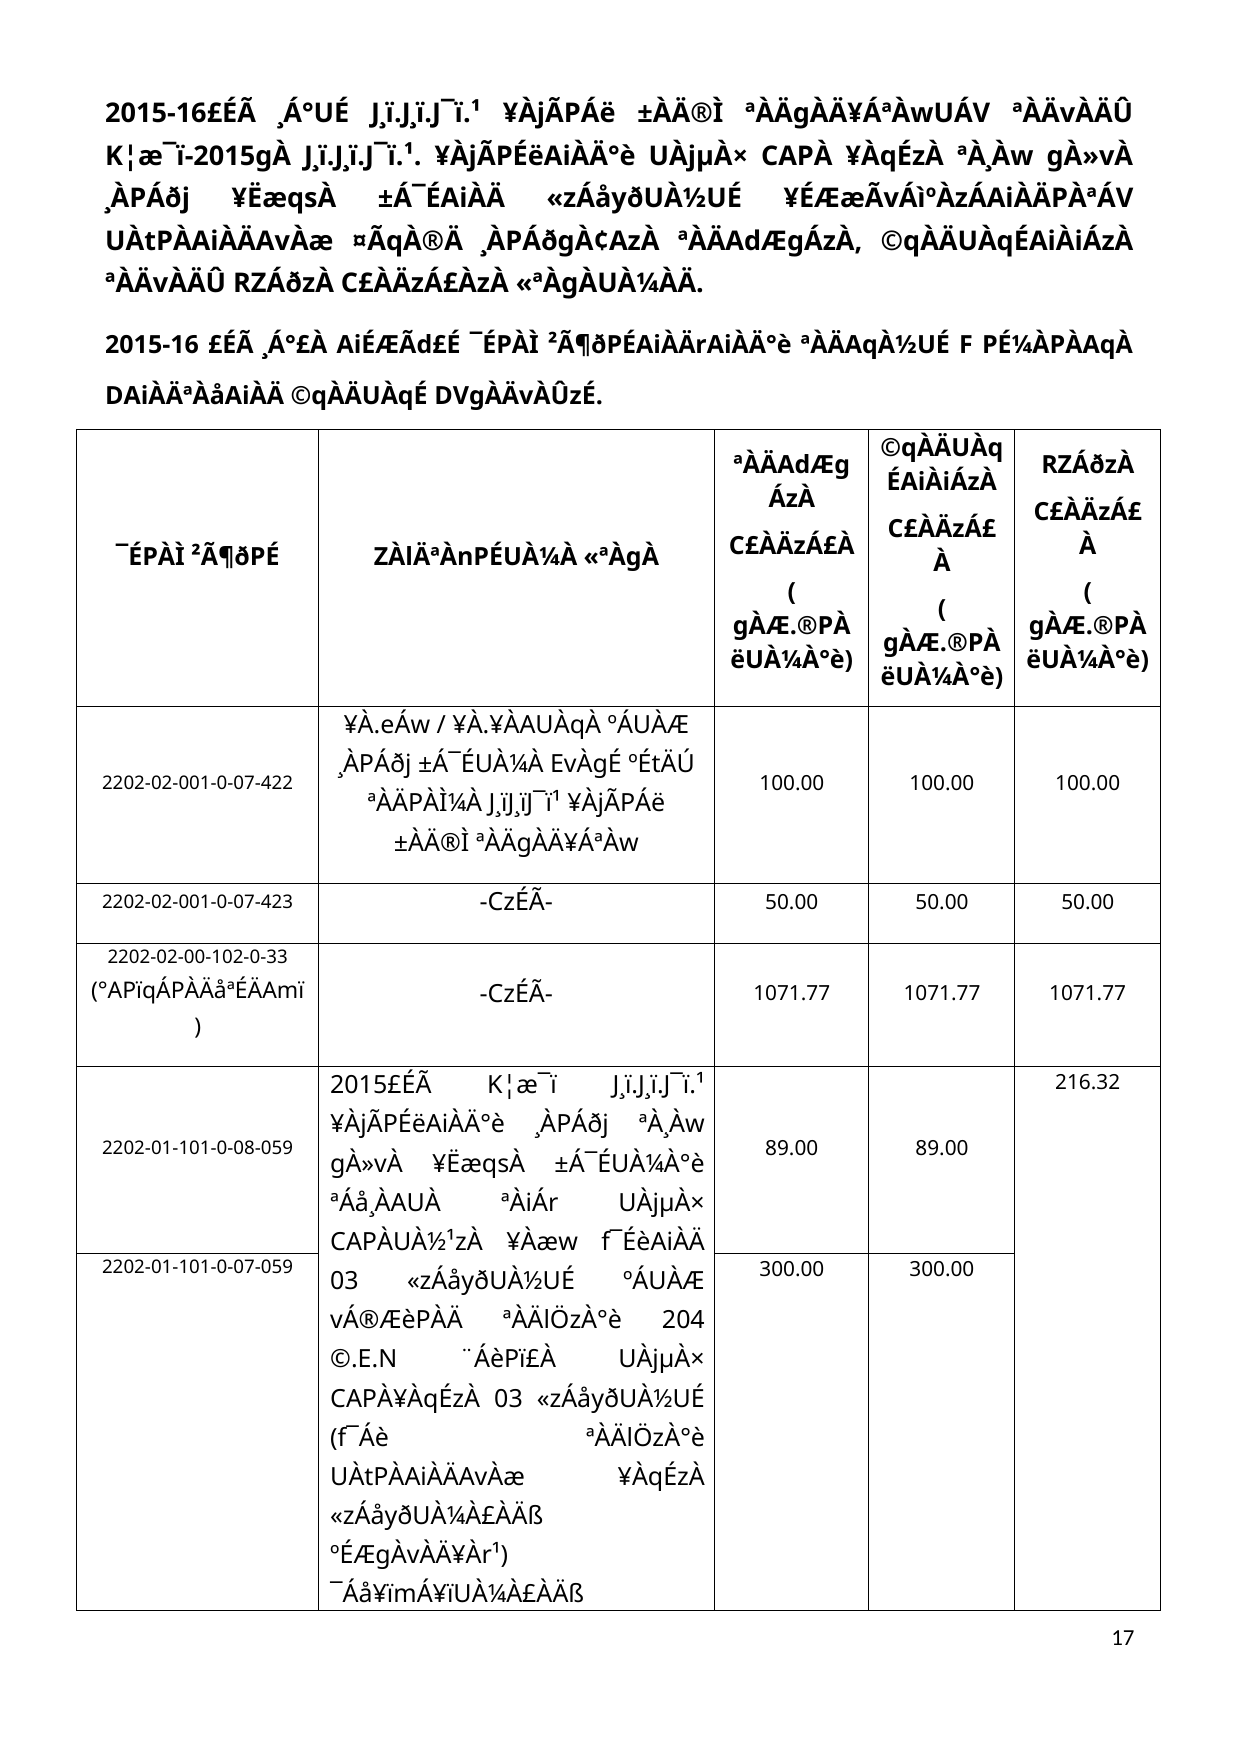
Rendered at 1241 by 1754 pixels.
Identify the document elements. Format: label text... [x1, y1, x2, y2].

table_cell 89.00 [869, 1067, 1014, 1253]
table_cell ¥À.eÁw / ¥À.¥ÀAUÀqÀ ºÁUÀÆ ¸ÀPÁðj ±Á¯ÉUÀ¼À EvÀgÉ ºÉtÄÚ ªÀÄPÀÌ¼À J¸ïJ¸ïJ¯ï¹ ¥ÀjÃPÁë ±ÀÄ®Ì ªÀÄgÀÄ¥ÁªÀw [319, 707, 714, 883]
table_cell 1071.77 [1015, 944, 1160, 1066]
table_cell 1071.77 [869, 944, 1014, 1066]
table_cell 100.00 [869, 707, 1014, 883]
table_header ªÀÄAdÆgÁzÀ C£ÀÄzÁ£À (gÀÆ.®PÀëUÀ¼À°è) [715, 430, 868, 706]
table_cell 100.00 [1015, 707, 1160, 883]
table_cell 100.00 [715, 707, 868, 883]
text 2015-16£ÉÃ ¸Á°UÉ J¸ï.J¸ï.J¯ï.¹ ¥ÀjÃPÁë ±ÀÄ®Ì ªÀÄgÀÄ¥ÁªÀwUÁV ªÀÄvÀÄÛ K¦æ¯ï-2015gÀ J¸ï.J¸ï.J¯ï.¹. ¥ÀjÃPÉëAiÀÄ°è UÀjµÀ× CAPÀ ¥ÀqÉzÀ ªÀ¸Àw gÀ»vÀ ¸ÀPÁðj ¥ËæqsÀ ±Á¯ÉAiÀÄ «zÁåyðUÀ½UÉ ¥ÉÆæÃvÁìºÀzÁAiÀÄPÀªÁV UÀtPÀAiÀÄAvÀæ ¤ÃqÀ®Ä ¸ÀPÁðgÀ¢AzÀ ªÀÄAdÆgÁzÀ, ©qÀÄUÀqÉAiÀiÁzÀ ªÀÄvÀÄÛ RZÁðzÀ C£ÀÄzÁ£ÀzÀ «ªÀgÀUÀ¼ÀÄ. [105, 94, 1134, 300]
table_cell 50.00 [1015, 884, 1160, 943]
table_cell 50.00 [869, 884, 1014, 943]
table_cell 2202-01-101-0-08-059 [77, 1067, 318, 1253]
table_cell 2202-02-001-0-07-422 [77, 707, 318, 883]
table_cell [77, 1254, 318, 1610]
table_cell 216.32 [1015, 1067, 1160, 1610]
table_cell 2015£ÉÃ K¦æ¯ï J¸ï.J¸ï.J¯ï.¹ ¥ÀjÃPÉëAiÀÄ°è ¸ÀPÁðj ªÀ¸Àw gÀ»vÀ ¥ËæqsÀ ±Á¯ÉUÀ¼À°è ªÁå¸ÀAUÀ ªÀiÁr UÀjµÀ× CAPÀUÀ½¹zÀ ¥Àæw f¯ÉèAiÀÄ 03 «zÁåyðUÀ½UÉ ºÁUÀÆ vÁ®ÆèPÀÄ ªÀÄlÖzÀ°è 204 ©.E.N ¨ÁèPï£À UÀjµÀ× CAPÀ¥ÀqÉzÀ 03 «zÁåyðUÀ½UÉ (f¯Áè ªÀÄlÖzÀ°è UÀtPÀAiÀÄAvÀæ ¥ÀqÉzÀ «zÁåyðUÀ¼À£ÀÄß ºÉÆgÀvÀÄ¥Àr¹) ¯Áå¥ïmÁ¥ïUÀ¼À£ÀÄß ¥ÉÆæÃvÁìºÀzÁAiÀÄPÀªÁV ¤ÃqÀÄªÀ PÁAiÀÄðPÀæªÀÄ [319, 1067, 714, 1610]
table_header ¯ÉPÀÌ ²Ã¶ðPÉ [77, 430, 318, 706]
table_cell -CzÉÃ- [319, 884, 714, 943]
table_cell 89.00 [715, 1067, 868, 1253]
table_header ZÀlÄªÀnPÉUÀ¼À «ªÀgÀ [319, 430, 714, 706]
table_header ©qÀÄUÀqÉAiÀiÁzÀ C£ÀÄzÁ£À (gÀÆ.®PÀëUÀ¼À°è) [869, 430, 1014, 706]
text 2015-16 £ÉÃ ¸Á°£À AiÉÆÃd£É ¯ÉPÀÌ ²Ã¶ðPÉAiÀÄrAiÀÄ°è ªÀÄAqÀ½UÉ F PÉ¼ÀPÀAqÀ DAiÀÄªÀåAiÀÄ ©qÀÄUÀqÉ DVgÀÄvÀÛzÉ. [105, 327, 1134, 412]
table_header RZÁðzÀ C£ÀÄzÁ£À (gÀÆ.®PÀëUÀ¼À°è) [1015, 430, 1160, 706]
table_cell 300.00 [869, 1254, 1014, 1610]
table_cell -CzÉÃ- [319, 944, 714, 1066]
table_cell 300.00 [715, 1254, 868, 1610]
table_cell 2202-02-001-0-07-423 [77, 884, 318, 943]
table_cell 1071.77 [715, 944, 868, 1066]
table_cell 2202-02-00-102-0-33 (°APïqÁPÀÄåªÉÄAmï) [77, 944, 318, 1066]
table_cell 50.00 [715, 884, 868, 943]
